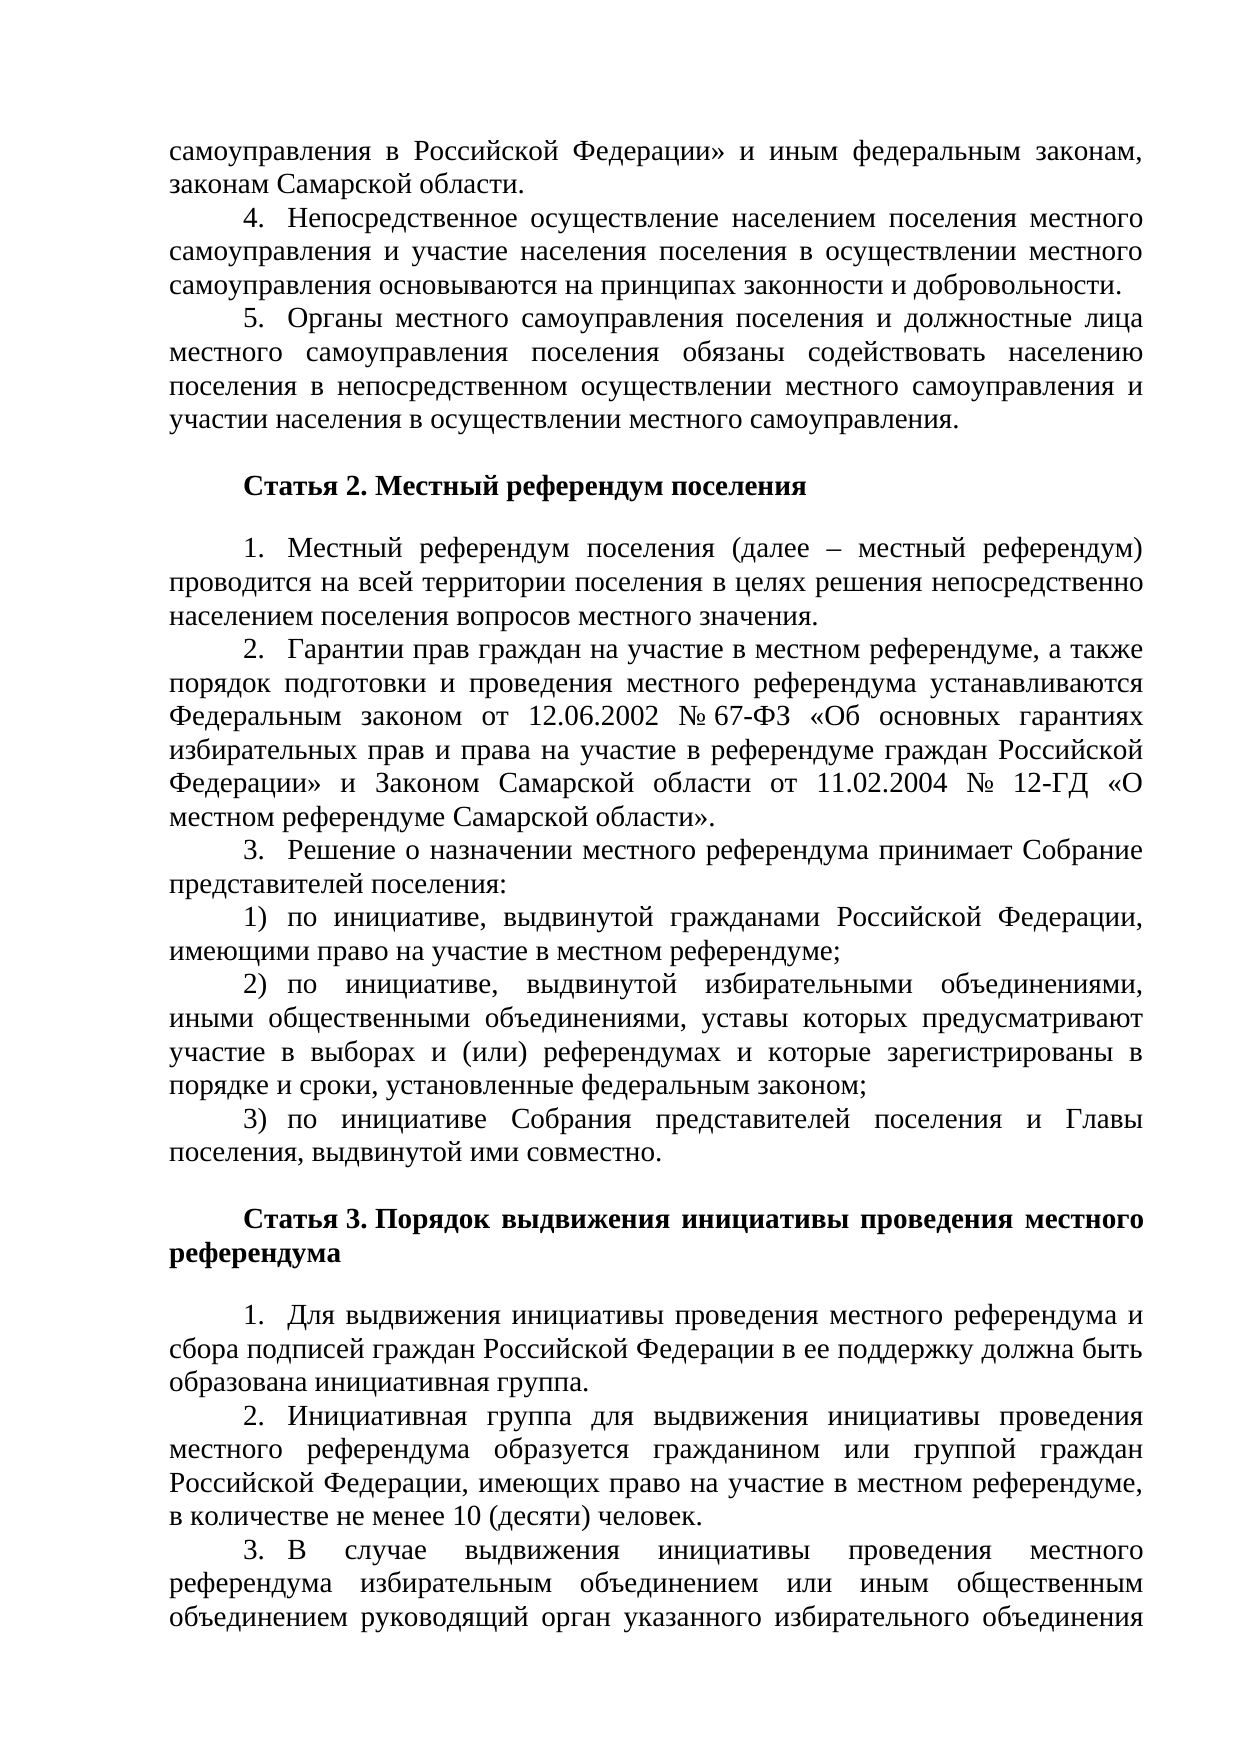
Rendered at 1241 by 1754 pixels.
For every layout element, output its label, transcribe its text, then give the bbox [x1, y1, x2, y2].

list по инициативе Собрания представителей поселения и Главы поселения, выдвинутой ими совместно. [169, 1101, 1144, 1168]
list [169, 1532, 1144, 1633]
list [169, 133, 1144, 200]
list Решение о назначении местного референдума принимает Собрание представителей поселения: [169, 832, 1144, 899]
list Гарантии прав граждан на участие в местном референдуме, а также порядок подготовки и проведения местного референдума устанавливаются Федеральным законом от 12.06.2002 № 67-ФЗ «Об основных гарантиях избирательных прав и права на участие в референдуме граждан Российской Федерации» и Законом Самарской области от 11.02.2004 № 12-ГД «О местном референдуме Самарской области». [169, 631, 1144, 832]
list Местный референдум поселения [169, 468, 1144, 502]
list Инициативная группа для выдвижения инициативы проведения местного референдума образуется гражданином или группой граждан Российской Федерации, имеющих право на участие в местном референдуме, в количестве не менее 10 (десяти) человек. [169, 1398, 1144, 1532]
list по инициативе, выдвинутой гражданами Российской Федерации, имеющими право на участие в местном референдуме; [169, 899, 1144, 967]
list Местный референдум поселения (далее – местный референдум) проводится на всей территории поселения в целях решения непосредственно населением поселения вопросов местного значения. [169, 531, 1144, 631]
list Непосредственное осуществление населением поселения местного самоуправления и участие населения поселения в осуществлении местного самоуправления основываются на принципах законности и добровольности. [169, 200, 1144, 301]
list Для выдвижения инициативы проведения местного референдума и сбора подписей граждан Российской Федерации в ее поддержку должна быть образована инициативная группа. [169, 1297, 1144, 1398]
list по инициативе, выдвинутой избирательными объединениями, иными общественными объединениями, уставы которых предусматривают участие в выборах и (или) референдумах и которые зарегистрированы в порядке и сроки, установленные федеральным законом; [169, 967, 1144, 1101]
list Органы местного самоуправления поселения и должностные лица местного самоуправления поселения обязаны содействовать населению поселения в непосредственном осуществлении местного самоуправления и участии населения в осуществлении местного самоуправления. [169, 301, 1144, 435]
list Порядок выдвижения инициативы проведения местного референдума [169, 1201, 1144, 1268]
